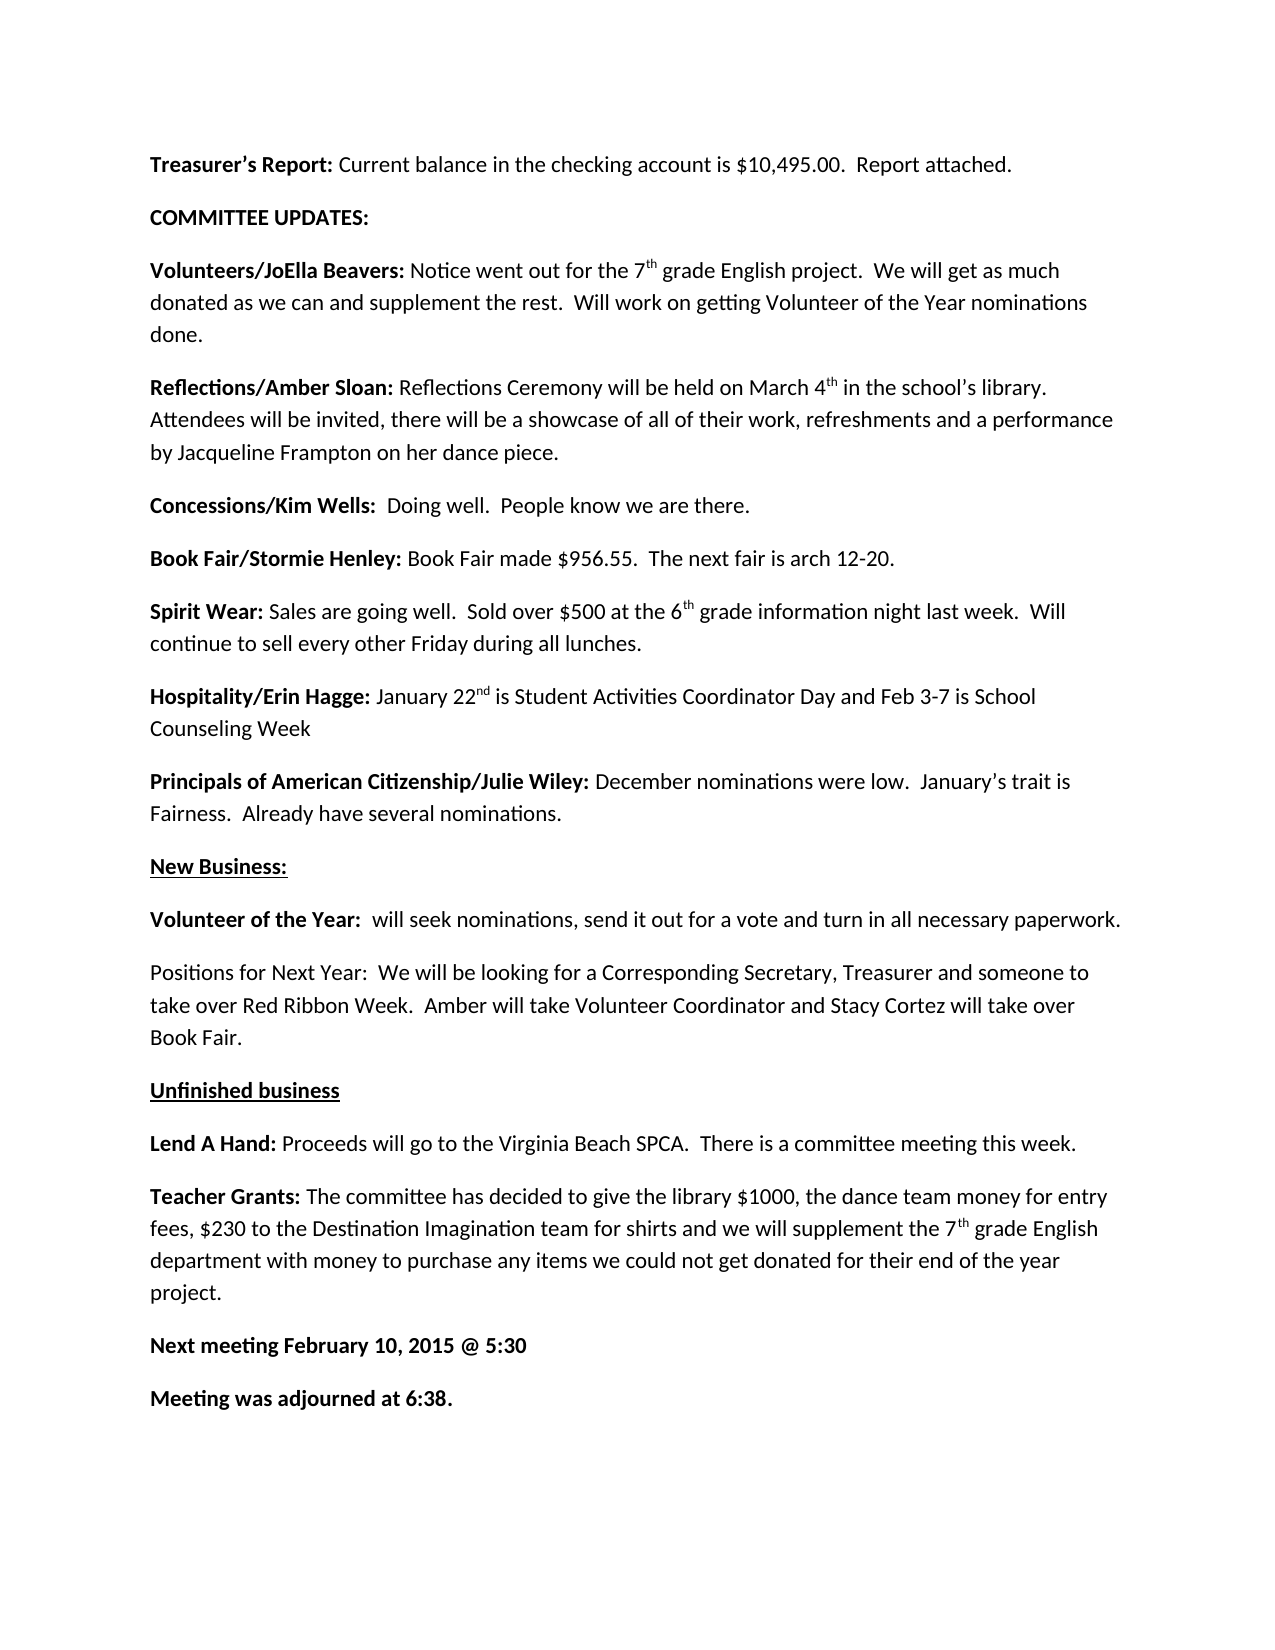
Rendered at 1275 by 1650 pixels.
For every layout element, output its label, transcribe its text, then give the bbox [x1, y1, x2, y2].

text Meeting was adjourned at 6:38. [150, 1384, 1125, 1413]
text Unfinished business [150, 1076, 1125, 1104]
text Principals of American Citizenship/Julie Wiley: December nominations were low. January’s trait is Fairness. Already have several nominations. [150, 767, 1125, 827]
text Positions for Next Year: We will be looking for a Corresponding Secretary, Treasurer and someone to take over Red Ribbon Week. Amber will take Volunteer Coordinator and Stacy Cortez will take over Book Fair. [150, 958, 1125, 1051]
text Lend A Hand: Proceeds will go to the Virginia Beach SPCA. There is a committee meeting this week. [150, 1129, 1125, 1157]
text Reflections/Amber Sloan: Reflections Ceremony will be held on March 4th in the school’s library. Attendees will be invited, there will be a showcase of all of their work, refreshments and a performance by Jacqueline Frampton on her dance piece. [150, 373, 1125, 466]
text New Business: [150, 852, 1125, 881]
text Volunteers/JoElla Beavers: Notice went out for the 7th grade English project. We will get as much donated as we can and supplement the rest. Will work on getting Volunteer of the Year nominations done. [150, 256, 1125, 348]
text Teacher Grants: The committee has decided to give the library $1000, the dance team money for entry fees, $230 to the Destination Imagination team for shirts and we will supplement the 7th grade English department with money to purchase any items we could not get donated for their end of the year project. [150, 1182, 1125, 1307]
text COMMITTEE UPDATES: [150, 203, 1125, 231]
text Next meeting February 10, 2015 @ 5:30 [150, 1332, 1125, 1359]
text Spirit Wear: Sales are going well. Sold over $500 at the 6th grade information night last week. Will continue to sell every other Friday during all lunches. [150, 597, 1125, 657]
text Hospitality/Erin Hagge: January 22nd is Student Activities Coordinator Day and Feb 3-7 is School Counseling Week [150, 682, 1125, 742]
text Treasurer’s Report: Current balance in the checking account is $10,495.00. Report attached. [150, 150, 1125, 178]
text Concessions/Kim Wells: Doing well. People know we are there. [150, 491, 1125, 519]
text Book Fair/Stormie Henley: Book Fair made $956.55. The next fair is arch 12-20. [150, 544, 1125, 572]
text Volunteer of the Year: will seek nominations, send it out for a vote and turn in all necessary paperwork. [150, 906, 1125, 933]
